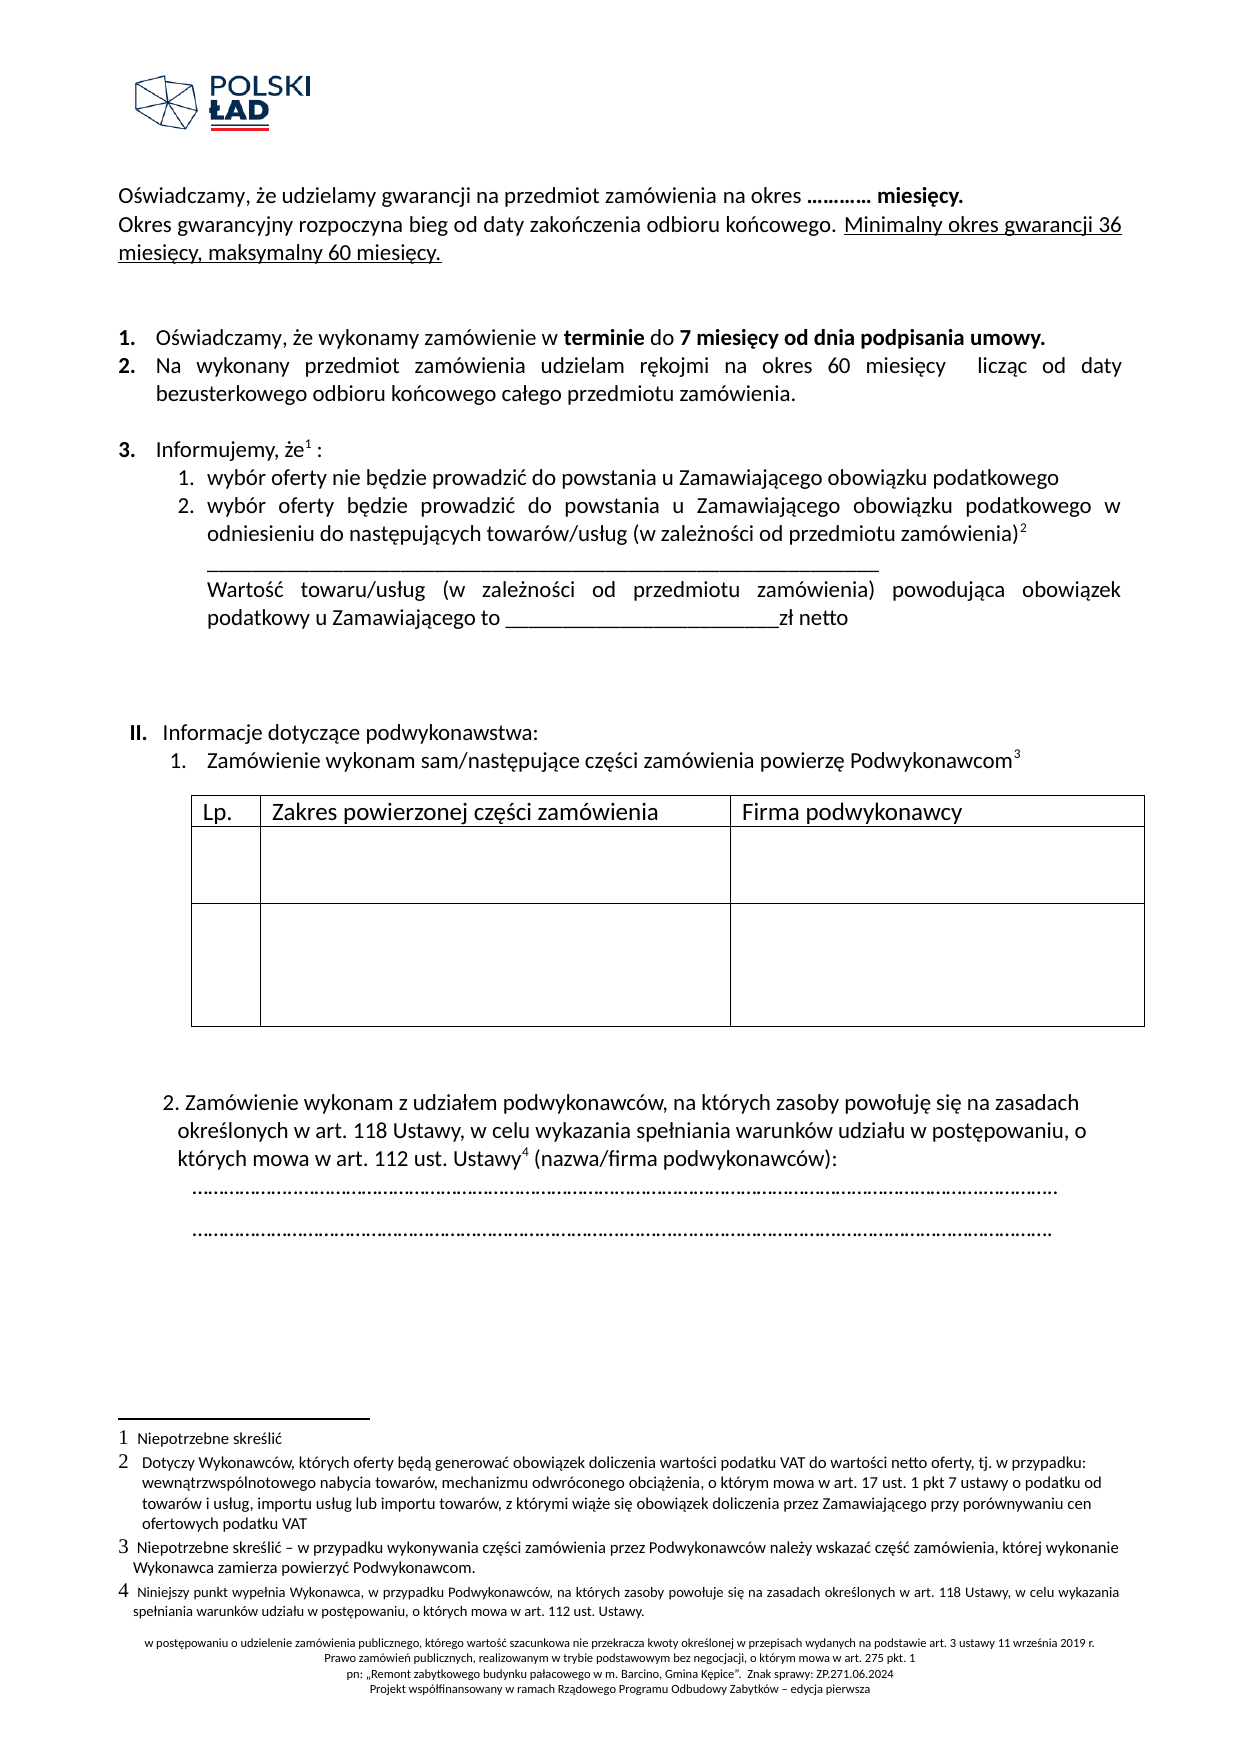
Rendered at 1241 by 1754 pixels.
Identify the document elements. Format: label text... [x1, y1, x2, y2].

table_cell [192, 904, 260, 1026]
list ___________________________________________________________ [207, 547, 1122, 575]
table_cell [192, 827, 260, 903]
table_header Lp. [192, 796, 260, 826]
list 2. Zamówienie wykonam z udziałem podwykonawców, na których zasoby powołuję się na zasadach określonych w art. 118 Ustawy, w celu wykazania spełniania warunków udziału w postępowaniu, o których mowa w art. 112 ust. Ustawy (nazwa/firma podwykonawców): [162, 1088, 1122, 1172]
picture [118, 47, 331, 153]
list Informacje dotyczące podwykonawstwa: [148, 718, 1122, 746]
list Wartość towaru/usług (w zależności od przedmiotu zamówienia) powodująca obowiązek podatkowy u Zamawiającego to ________________________zł netto [207, 575, 1122, 631]
table_cell [731, 904, 1144, 1026]
list wybór oferty będzie prowadzić do powstania u Zamawiającego obowiązku podatkowego w odniesieniu do następujących towarów/usług (w zależności od przedmiotu zamówienia) [177, 491, 1122, 547]
table_header Firma podwykonawcy [731, 796, 1144, 826]
table_cell [731, 827, 1144, 903]
list Oświadczamy, że wykonamy zamówienie w terminie do 7 miesięcy od dnia podpisania umowy. [118, 323, 1122, 351]
list Zamówienie wykonam sam/następujące części zamówienia powierzę Podwykonawcom [169, 746, 1122, 774]
table_cell [261, 904, 730, 1026]
list Informujemy, że : [118, 435, 1122, 463]
table_header Zakres powierzonej części zamówienia [261, 796, 730, 826]
list wybór oferty nie będzie prowadzić do powstania u Zamawiającego obowiązku podatkowego [177, 463, 1122, 491]
list ………………..………………………………………………………………………………………………………………….………….. [192, 1172, 1122, 1200]
text Oświadczamy, że udzielamy gwarancji na przedmiot zamówienia na okres ………… miesięcy. [118, 182, 1122, 210]
list ……………………………………………………………………….……….………………………….…………………………………. [192, 1214, 1122, 1242]
table_cell [261, 827, 730, 903]
text Okres gwarancyjny rozpoczyna bieg od daty zakończenia odbioru końcowego. Minimalny okres gwarancji 36 miesięcy, maksymalny 60 miesięcy. [118, 210, 1122, 266]
list Na wykonany przedmiot zamówienia udzielam rękojmi na okres 60 miesięcy licząc od daty bezusterkowego odbioru końcowego całego przedmiotu zamówienia. [118, 351, 1122, 407]
